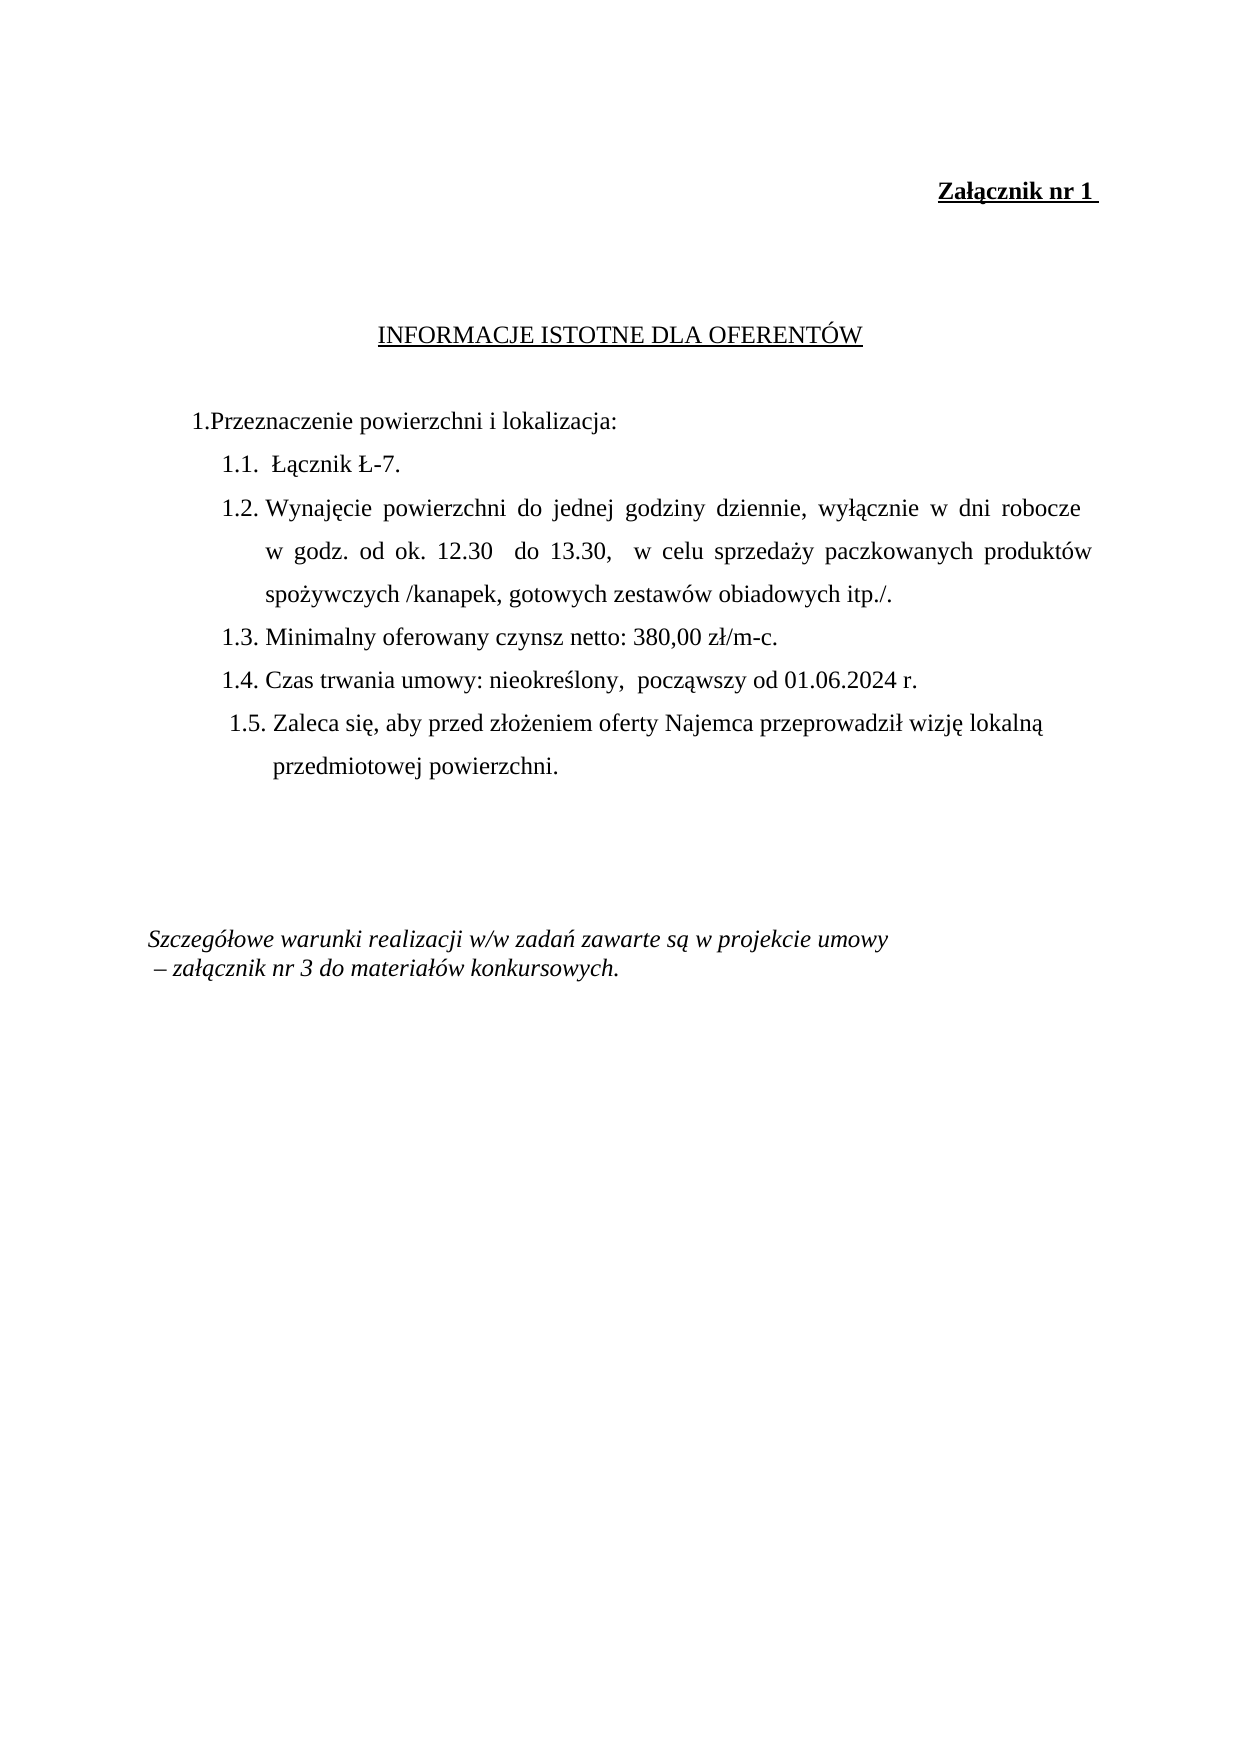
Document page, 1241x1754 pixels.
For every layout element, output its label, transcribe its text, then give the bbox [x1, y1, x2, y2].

text 1.5. Zaleca się, aby przed złożeniem oferty Najemca przeprowadził wizję lokalną [207, 708, 1093, 737]
text Szczegółowe warunki realizacji w/w zadań zawarte są w projekcie umowy – załącznik nr 3 do materiałów konkursowych. [148, 924, 1093, 981]
list Łącznik Ł-7. [221, 449, 1093, 478]
text Załącznik nr 1 [148, 176, 1093, 205]
list Minimalny oferowany czynsz netto: 380,00 zł/m-c. [221, 622, 1093, 651]
text INFORMACJE ISTOTNE DLA OFERENTÓW [148, 320, 1093, 349]
list Czas trwania umowy: nieokreślony, począwszy od 01.06.2024 r. [221, 665, 1093, 694]
list Wynajęcie powierzchni do jednej godziny dziennie, wyłącznie w dni robocze w godz. od ok. 12.30 do 13.30, w celu sprzedaży paczkowanych produktów spożywczych /kanapek, gotowych zestawów obiadowych itp./. [221, 493, 1093, 608]
text 1.Przeznaczenie powierzchni i lokalizacja: [185, 406, 1093, 435]
text przedmiotowej powierzchni. [229, 751, 1093, 780]
